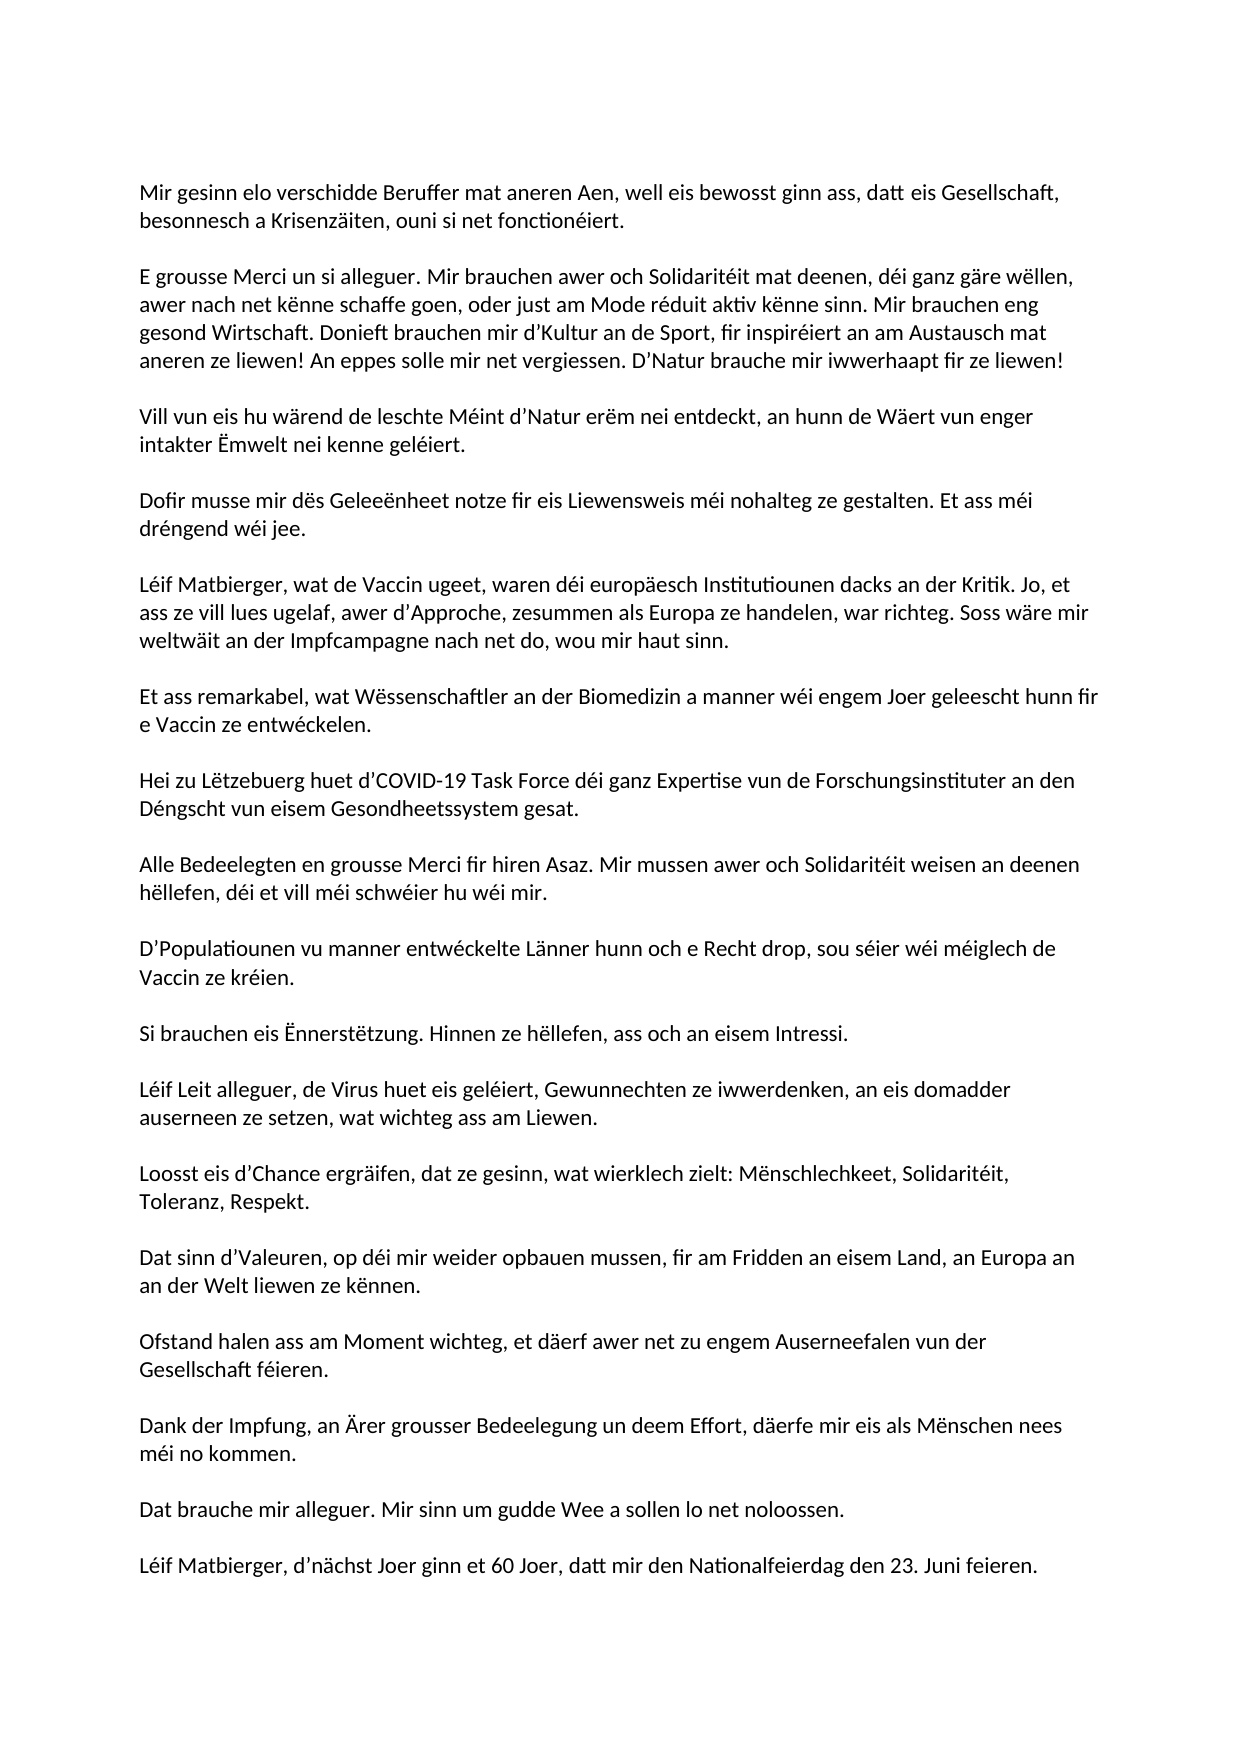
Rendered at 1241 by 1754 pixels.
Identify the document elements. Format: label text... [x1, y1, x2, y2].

text Dofir musse mir dës Geleeënheet notze fir eis Liewensweis méi nohalteg ze gestalten. Et ass méi dréngend wéi jee. [139, 486, 1101, 542]
text Alle Bedeelegten en grousse Merci fir hiren Asaz. Mir mussen awer och Solidaritéit weisen an deenen hëllefen, déi et vill méi schwéier hu wéi mir. [139, 851, 1101, 907]
text D’Populatiounen vu manner entwéckelte Länner hunn och e Recht drop, sou séier wéi méiglech de Vaccin ze kréien. [139, 934, 1101, 991]
text Si brauchen eis Ënnerstëtzung. Hinnen ze hëllefen, ass och an eisem Intressi. [139, 1019, 1101, 1047]
text Loosst eis d’Chance ergräifen, dat ze gesinn, wat wierklech zielt: Mënschlechkeet, Solidaritéit, Toleranz, Respekt. [139, 1159, 1101, 1215]
text Mir gesinn elo verschidde Beruffer mat aneren Aen, well eis bewosst ginn ass, datt eis Gesellschaft, besonnesch a Krisenzäiten, ouni si net fonctionéiert. [139, 178, 1101, 234]
text Léif Matbierger, wat de Vaccin ugeet, waren déi europäesch Institutiounen dacks an der Kritik. Jo, et ass ze vill lues ugelaf, awer d’Approche, zesummen als Europa ze handelen, war richteg. Soss wäre mir weltwäit an der Impfcampagne nach net do, wou mir haut sinn. [139, 570, 1101, 654]
text Vill vun eis hu wärend de leschte Méint d’Natur erëm nei entdeckt, an hunn de Wäert vun enger intakter Ëmwelt nei kenne geléiert. [139, 402, 1101, 458]
text E grousse Merci un si alleguer. Mir brauchen awer och Solidaritéit mat deenen, déi ganz gäre wëllen, awer nach net kënne schaffe goen, oder just am Mode réduit aktiv kënne sinn. Mir brauchen eng gesond Wirtschaft. Donieft brauchen mir d’Kultur an de Sport, fir inspiréiert an am Austausch mat aneren ze liewen! An eppes solle mir net vergiessen. D’Natur brauche mir iwwerhaapt fir ze liewen! [139, 262, 1101, 374]
text Hei zu Lëtzebuerg huet d’COVID-19 Task Force déi ganz Expertise vun de Forschungsinstituter an den Déngscht vun eisem Gesondheetssystem gesat. [139, 766, 1101, 822]
text Dat brauche mir alleguer. Mir sinn um gudde Wee a sollen lo net noloossen. [139, 1495, 1101, 1523]
text Léif Matbierger, d’nächst Joer ginn et 60 Joer, datt mir den Nationalfeierdag den 23. Juni feieren. [139, 1551, 1101, 1579]
text Dank der Impfung, an Ärer grousser Bedeelegung un deem Effort, däerfe mir eis als Mënschen nees méi no kommen. [139, 1411, 1101, 1467]
text Dat sinn d’Valeuren, op déi mir weider opbauen mussen, fir am Fridden an eisem Land, an Europa an an der Welt liewen ze kënnen. [139, 1243, 1101, 1299]
text Léif Leit alleguer, de Virus huet eis geléiert, Gewunnechten ze iwwerdenken, an eis domadder auserneen ze setzen, wat wichteg ass am Liewen. [139, 1075, 1101, 1131]
text Ofstand halen ass am Moment wichteg, et däerf awer net zu engem Auserneefalen vun der Gesellschaft féieren. [139, 1327, 1101, 1383]
text Et ass remarkabel, wat Wëssenschaftler an der Biomedizin a manner wéi engem Joer geleescht hunn fir e Vaccin ze entwéckelen. [139, 682, 1101, 738]
